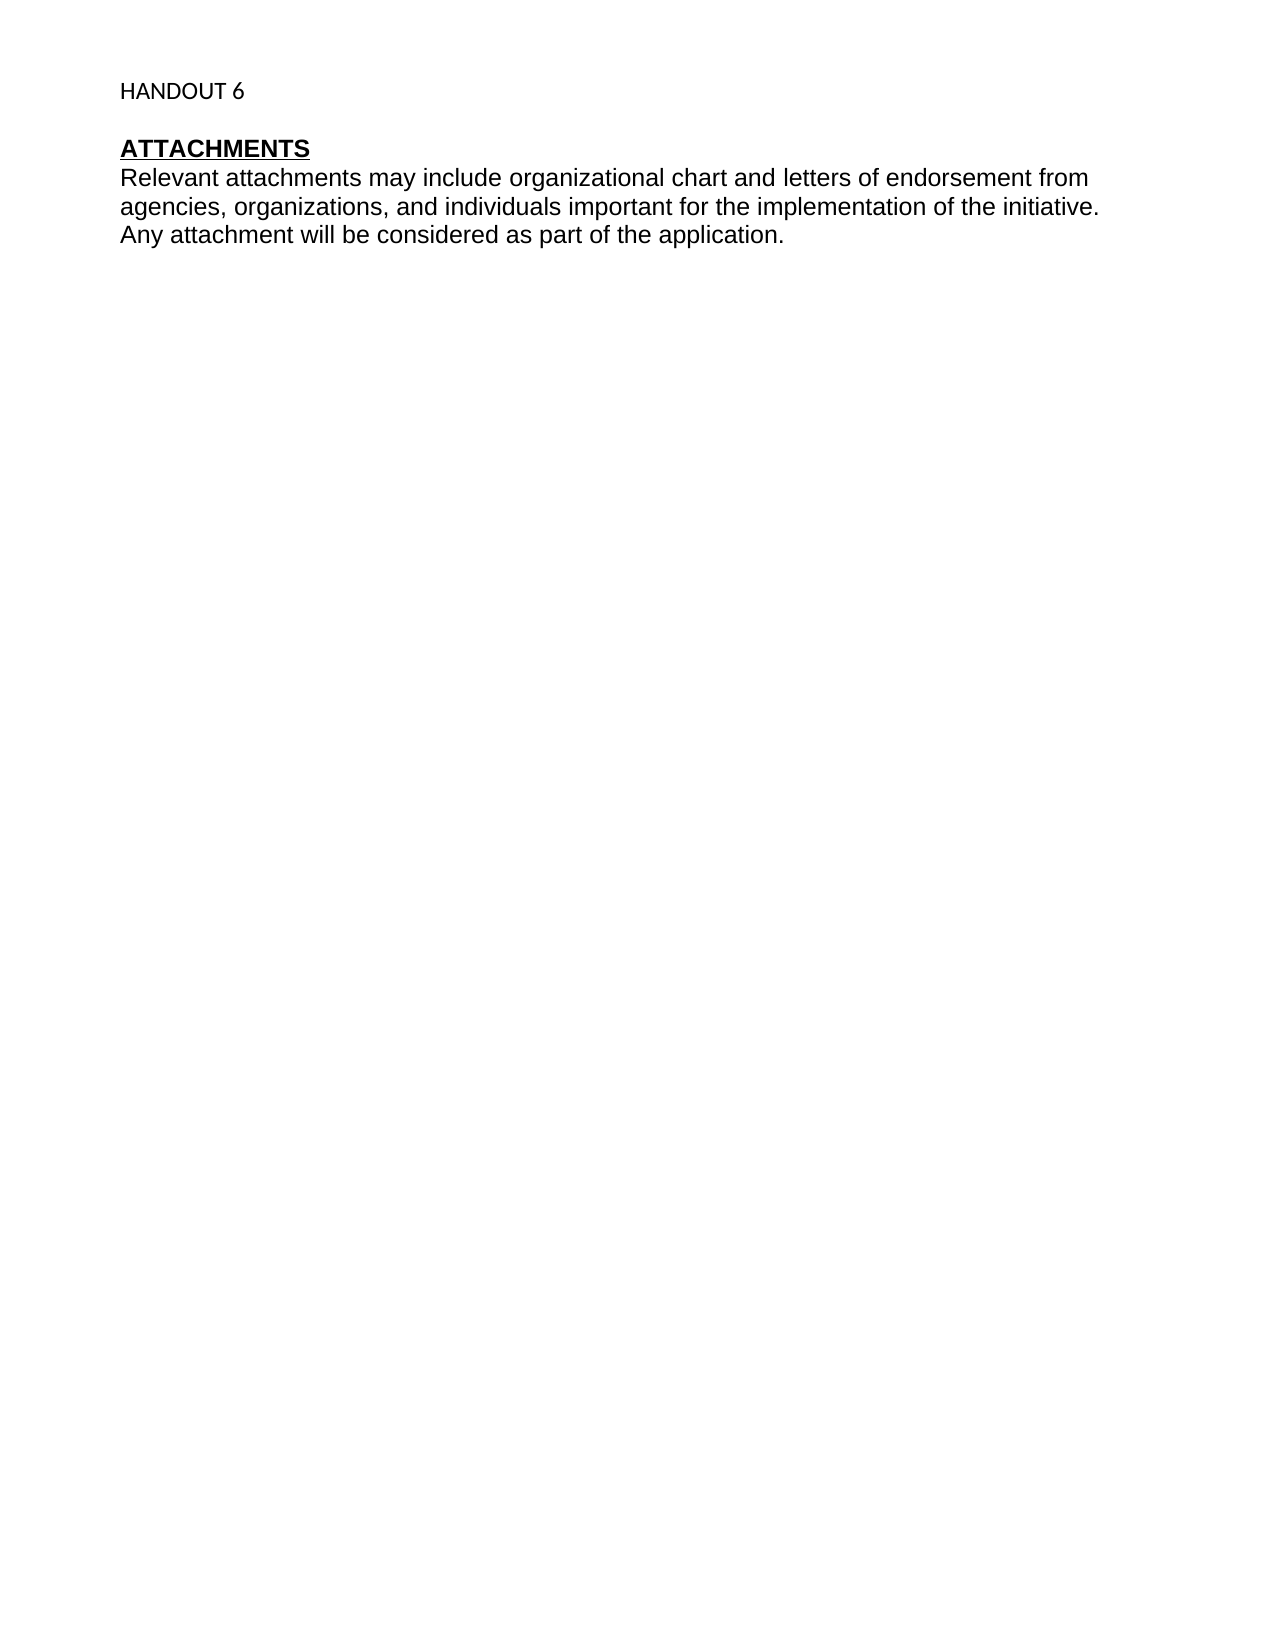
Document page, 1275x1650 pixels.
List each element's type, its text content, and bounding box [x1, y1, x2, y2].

text Relevant attachments may include organizational chart and letters of endorsement from agencies, organizations, and individuals important for the implementation of the initiative. Any attachment will be considered as part of the application. [120, 163, 1155, 278]
text ATTACHMENTS [120, 134, 1155, 163]
